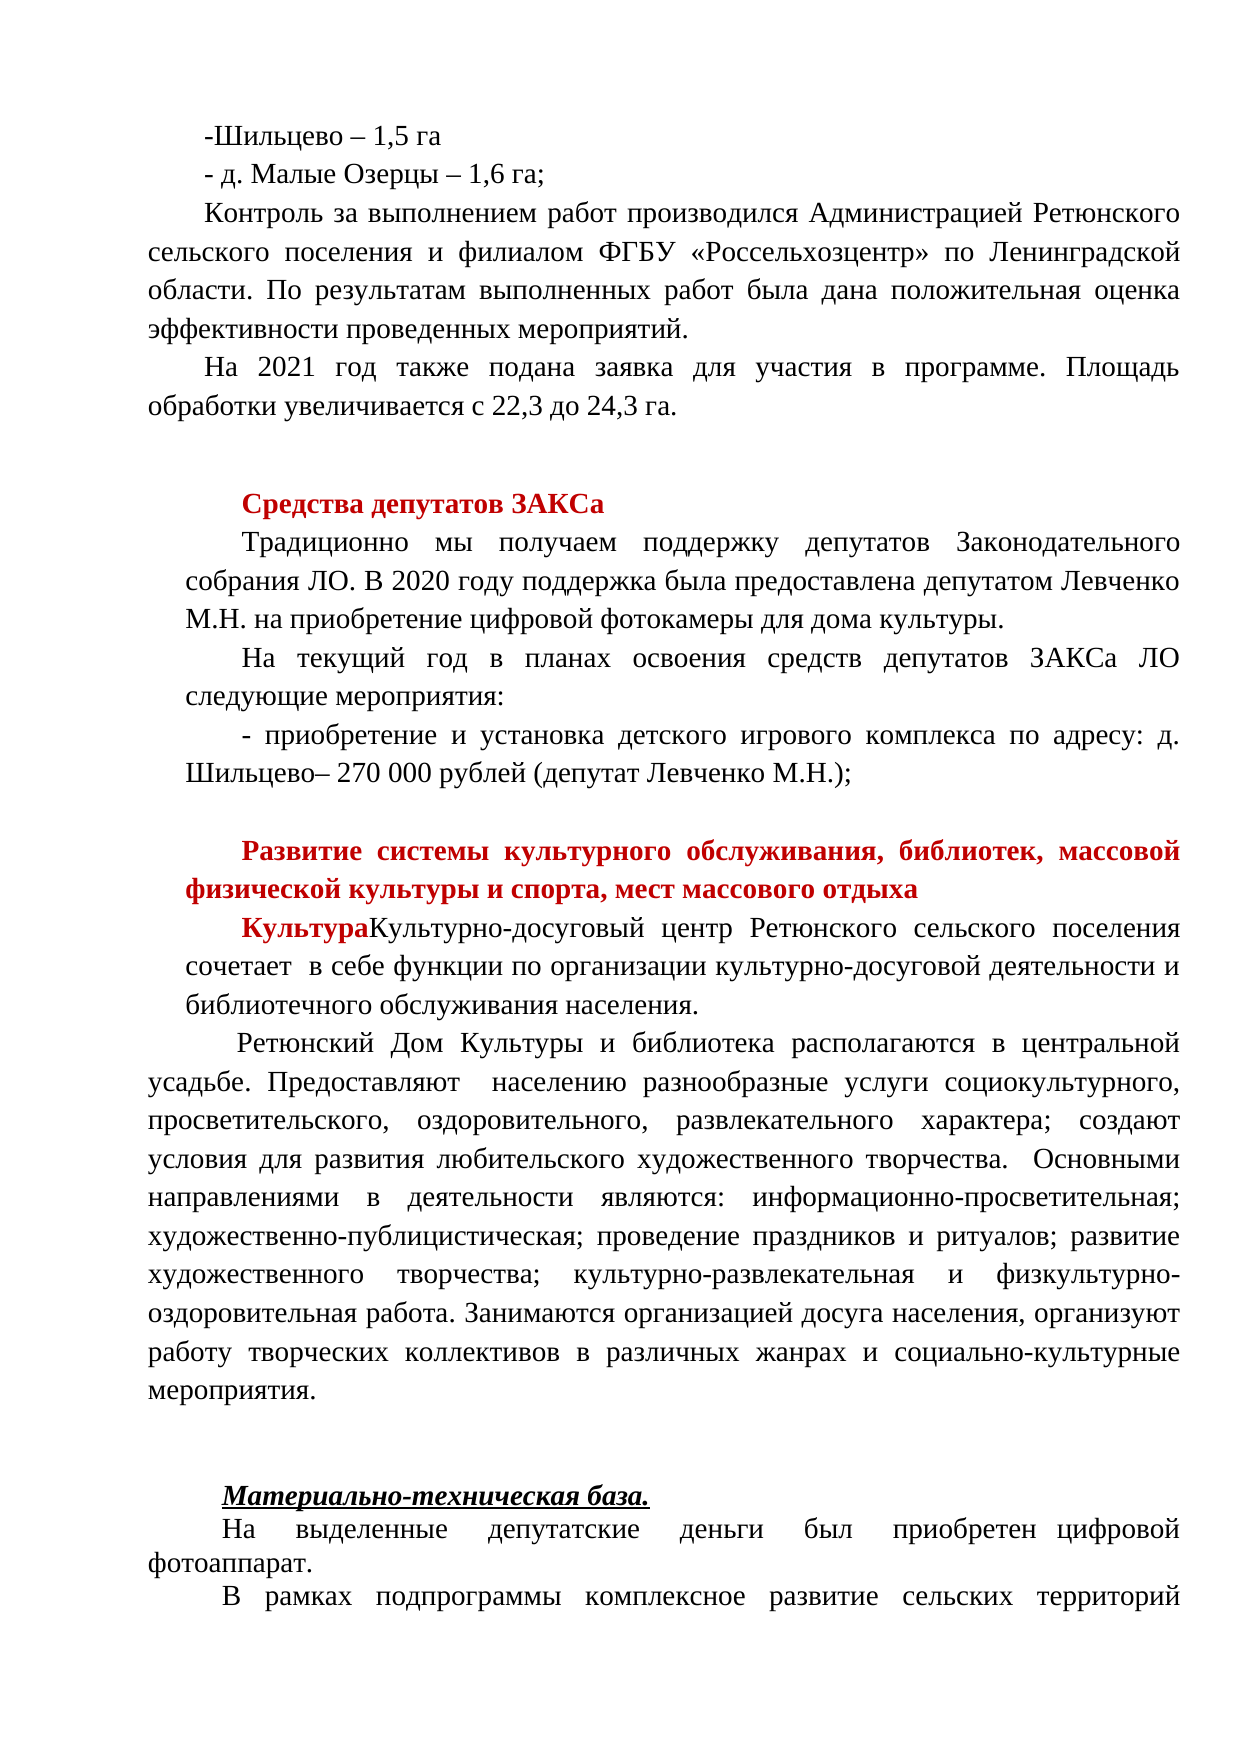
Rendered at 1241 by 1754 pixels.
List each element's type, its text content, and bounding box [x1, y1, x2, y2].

text Контроль за выполнением работ производился Администрацией Ретюнского сельского поселения и филиалом ФГБУ «Россельхозцентр» по Ленинградской области. По результатам выполненных работ была дана положительная оценка эффективности проведенных мероприятий. [148, 195, 1181, 344]
text На текущий год в планах освоения средств депутатов ЗАКСа ЛО следующие мероприятия: [185, 640, 1181, 712]
text Традиционно мы получаем поддержку депутатов Законодательного собрания ЛО. В 2020 году поддержка была предоставлена депутатом Левченко М.Н. на приобретение цифровой фотокамеры для дома культуры. [185, 524, 1181, 635]
text - приобретение и установка детского игрового комплекса по адресу: д. Шильцево– 270 000 рублей (депутат Левченко М.Н.); [185, 717, 1181, 789]
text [148, 1578, 1181, 1612]
text Средства депутатов ЗАКСа [185, 486, 1181, 519]
text Развитие системы культурного обслуживания, библиотек, массовой физической культуры и спорта, мест массового отдыха [185, 833, 1181, 905]
text На 2021 год также подана заявка для участия в программе. Площадь обработки увеличивается с 22,3 до 24,3 га. [148, 349, 1181, 421]
text - д. Малые Озерцы – 1,6 га; [148, 157, 1181, 190]
text Материально-техническая база. [148, 1478, 1181, 1511]
text На выделенные депутатские деньги был приобретен цифровой фотоаппарат. [148, 1511, 1181, 1578]
text -Шильцево – 1,5 га [148, 118, 1181, 152]
text КультураКультурно-досуговый центр Ретюнского сельского поселения сочетает в себе функции по организации культурно-досуговой деятельности и библиотечного обслуживания населения. [185, 910, 1181, 1020]
text Ретюнский Дом Культуры и библиотека располагаются в центральной усадьбе. Предоставляют населению разнообразные услуги социокультурного, просветительского, оздоровительного, развлекательного характера; создают условия для развития любительского художественного творчества. Основными направлениями в деятельности являются: информационно-просветительная; художественно-публицистическая; проведение праздников и ритуалов; развитие художественного творчества; культурно-развлекательная и физкультурно-оздоровительная работа. Занимаются организацией досуга населения, организуют работу творческих коллективов в различных жанрах и социально-культурные мероприятия. [148, 1025, 1181, 1406]
